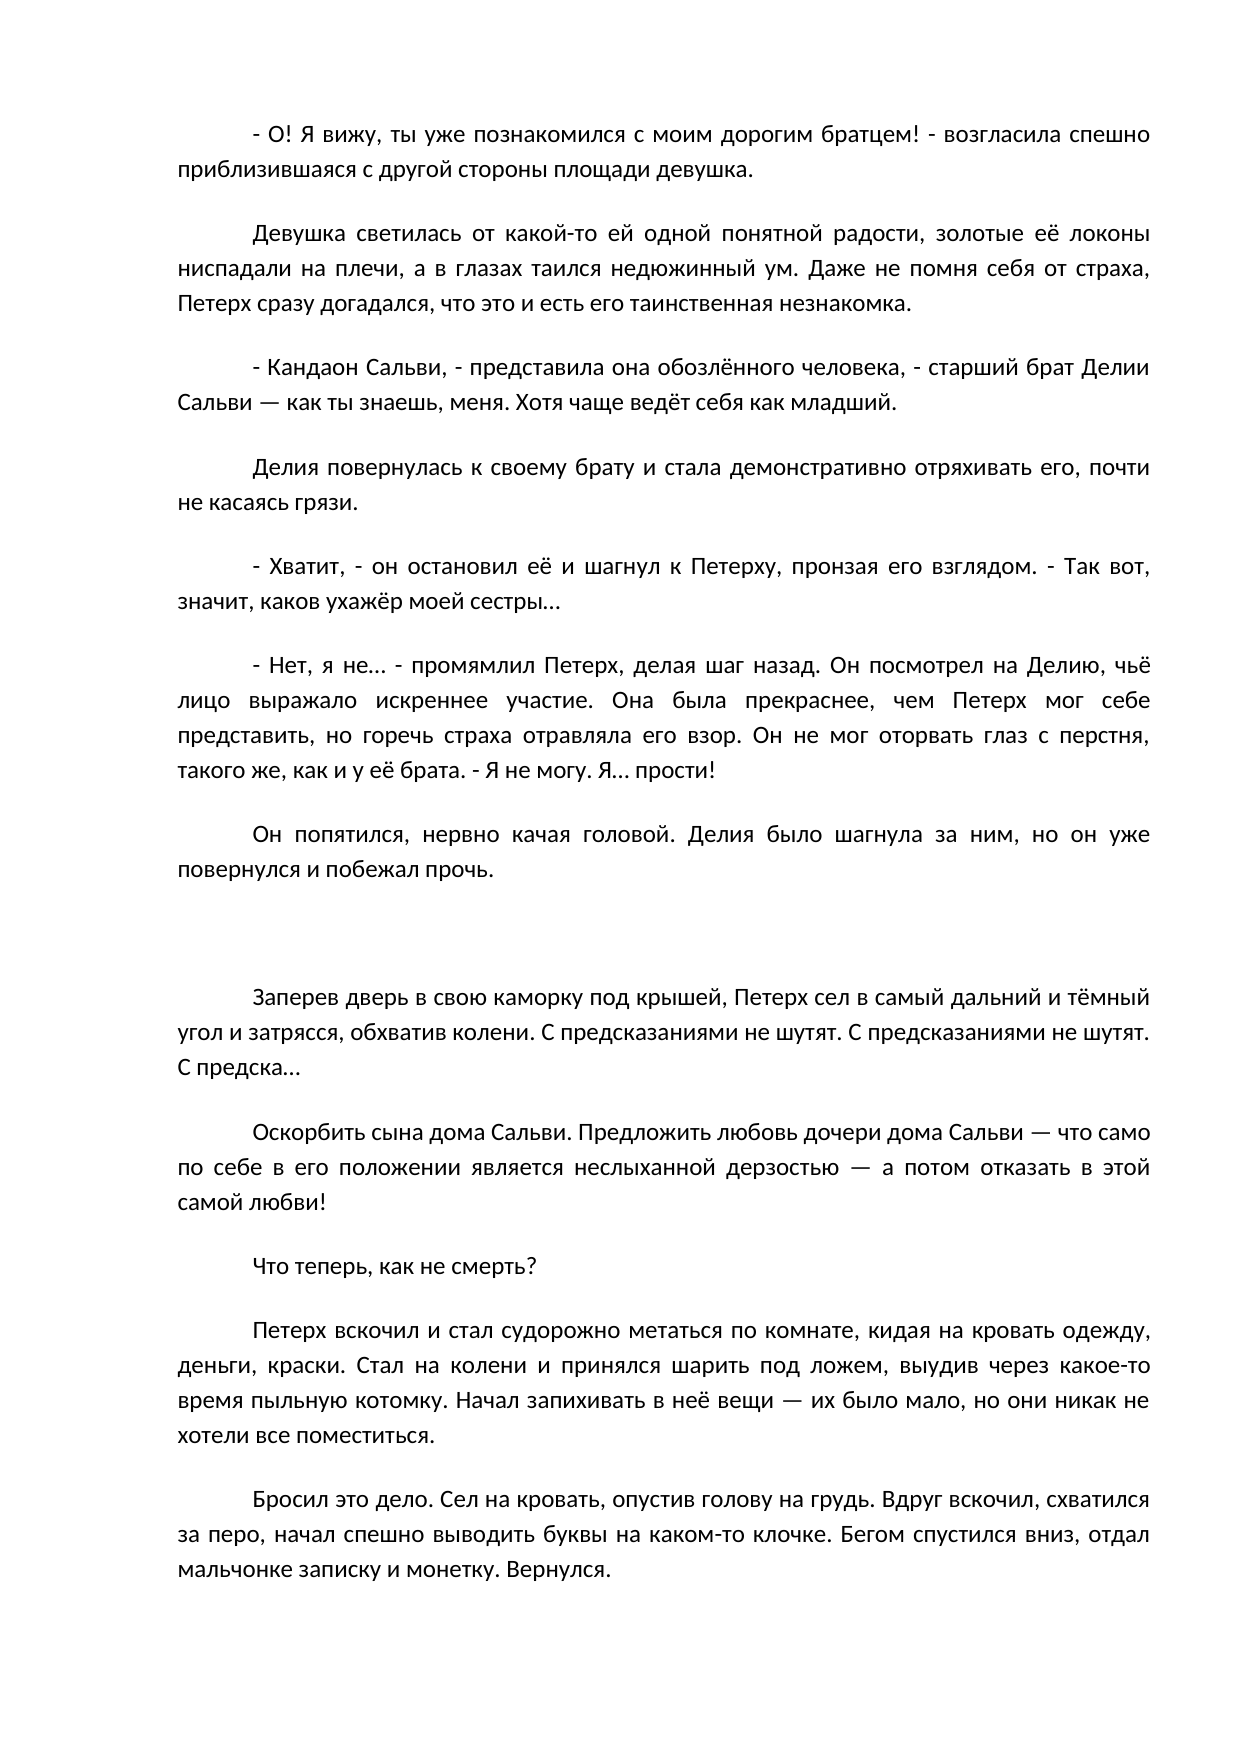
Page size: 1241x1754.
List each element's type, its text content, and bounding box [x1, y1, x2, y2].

text Заперев дверь в свою каморку под крышей, Петерх сел в самый дальний и тёмный угол и затрясся, обхватив колени. С предсказаниями не шутят. С предсказаниями не шутят. С предска… [177, 981, 1152, 1082]
text Оскорбить сына дома Сальви. Предложить любовь дочери дома Сальви — что само по себе в его положении является неслыханной дерзостью — а потом отказать в этой самой любви! [177, 1116, 1152, 1216]
text Бросил это дело. Сел на кровать, опустив голову на грудь. Вдруг вскочил, схватился за перо, начал спешно выводить буквы на каком-то клочке. Бегом спустился вниз, отдал мальчонке записку и монетку. Вернулся. [177, 1483, 1152, 1584]
text Девушка светилась от какой-то ей одной понятной радости, золотые её локоны ниспадали на плечи, а в глазах таился недюжинный ум. Даже не помня себя от страха, Петерх сразу догадался, что это и есть его таинственная незнакомка. [177, 217, 1152, 318]
text - Кандаон Сальви, - представила она обозлённого человека, - старший брат Делии Сальви — как ты знаешь, меня. Хотя чаще ведёт себя как младший. [177, 351, 1152, 417]
text - Нет, я не… - промямлил Петерх, делая шаг назад. Он посмотрел на Делию, чьё лицо выражало искреннее участие. Она была прекраснее, чем Петерх мог себе представить, но горечь страха отравляла его взор. Он не мог оторвать глаз с перстня, такого же, как и у её брата. - Я не могу. Я… прости! [177, 649, 1152, 784]
text - Хватит, - он остановил её и шагнул к Петерху, пронзая его взглядом. - Так вот, значит, каков ухажёр моей сестры… [177, 550, 1152, 615]
text Делия повернулась к своему брату и стала демонстративно отряхивать его, почти не касаясь грязи. [177, 451, 1152, 516]
text Он попятился, нервно качая головой. Делия было шагнула за ним, но он уже повернулся и побежал прочь. [177, 818, 1152, 884]
text - О! Я вижу, ты уже познакомился с моим дорогим братцем! - возгласила спешно приблизившаяся с другой стороны площади девушка. [177, 118, 1152, 184]
text Что теперь, как не смерть? [177, 1250, 1152, 1280]
text Петерх вскочил и стал судорожно метаться по комнате, кидая на кровать одежду, деньги, краски. Стал на колени и принялся шарить под ложем, выудив через какое-то время пыльную котомку. Начал запихивать в неё вещи — их было мало, но они никак не хотели все поместиться. [177, 1314, 1152, 1449]
